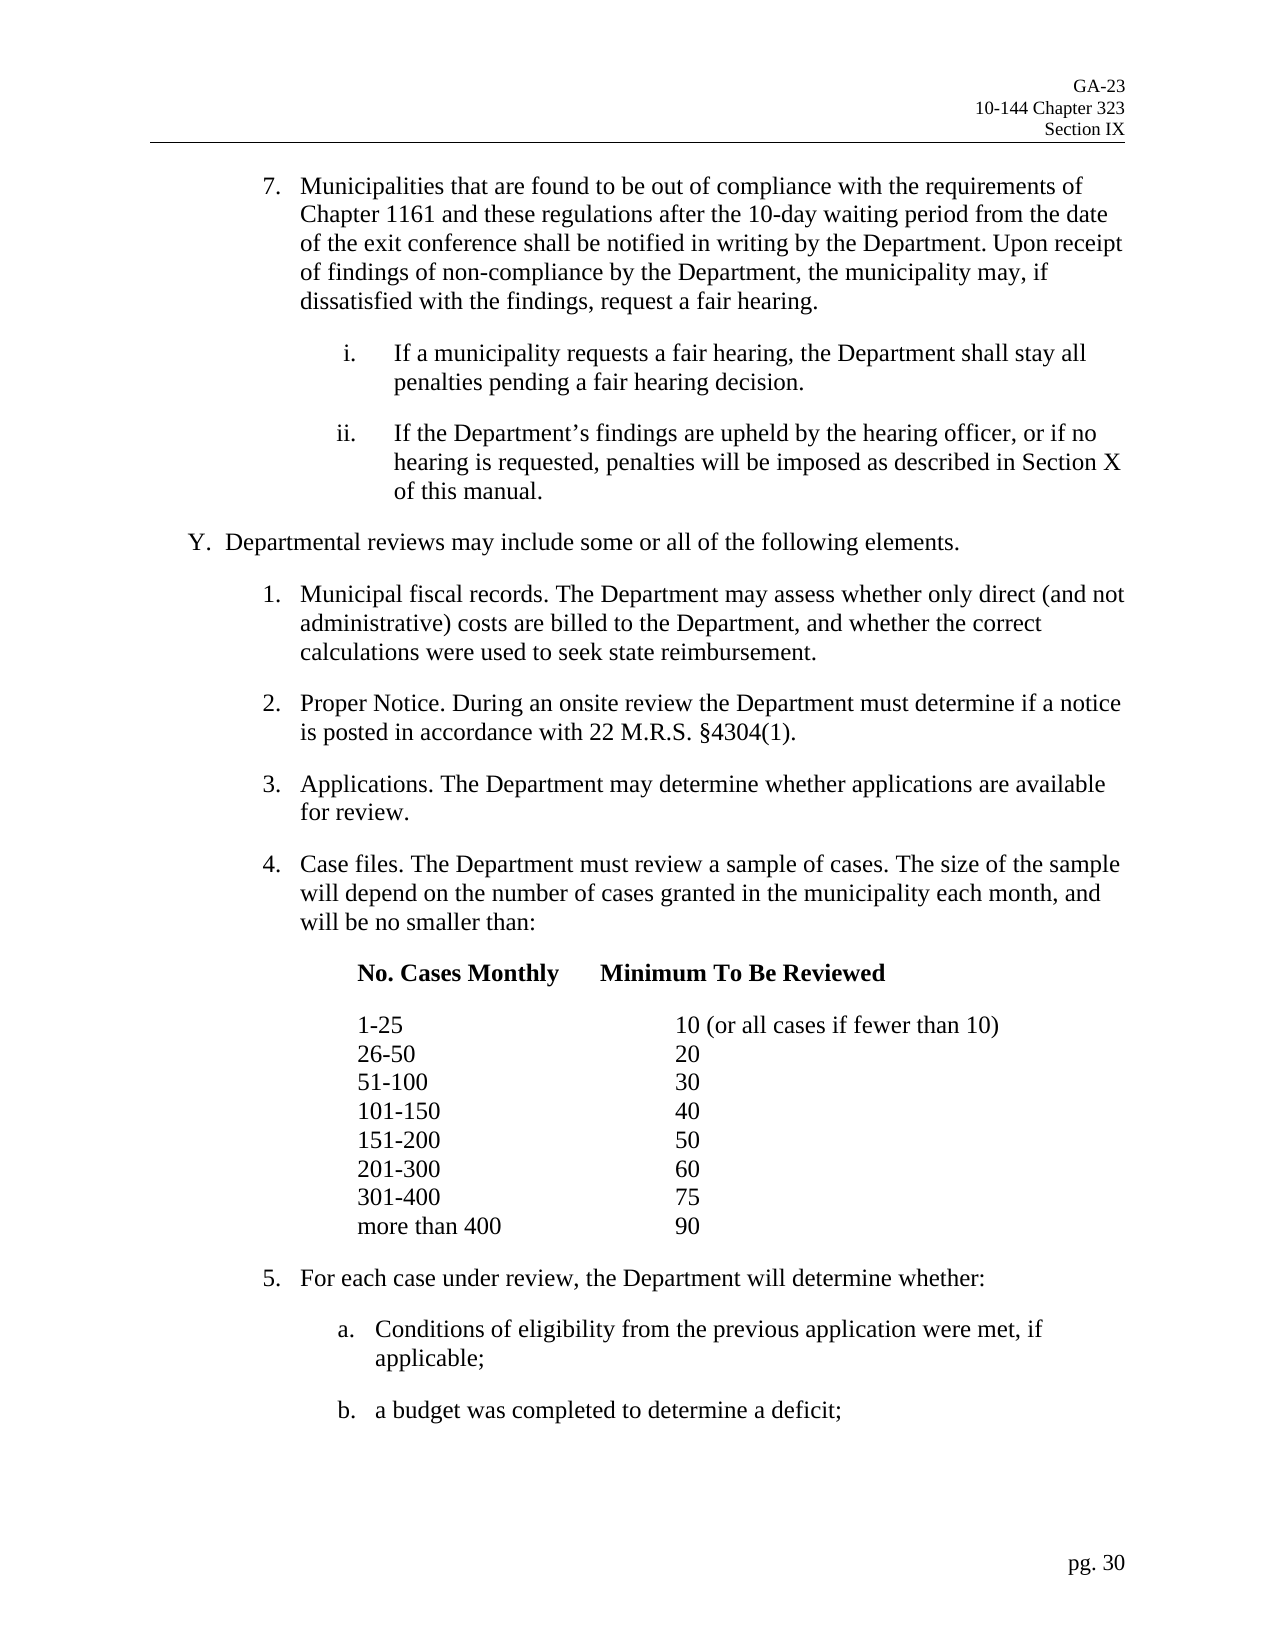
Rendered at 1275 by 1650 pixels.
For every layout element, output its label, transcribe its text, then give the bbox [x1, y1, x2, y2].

list Municipal fiscal records. The Department may assess whether only direct (and not administrative) costs are billed to the Department, and whether the correct calculations were used to seek state reimbursement. [262, 579, 1125, 665]
list Departmental reviews may include some or all of the following elements. [187, 527, 1125, 556]
list Applications. The Department may determine whether applications are available for review. [262, 769, 1125, 826]
list Case files. The Department must review a sample of cases. The size of the sample will depend on the number of cases granted in the municipality each month, and will be no smaller than: [262, 849, 1125, 935]
text 1-25 10 (or all cases if fewer than 10) [357, 1010, 1125, 1039]
list If the Department’s findings are upheld by the hearing officer, or if no hearing is requested, penalties will be imposed as described in Section X of this manual. [356, 418, 1125, 504]
list If a municipality requests a fair hearing, the Department shall stay all penalties pending a fair hearing decision. [356, 338, 1125, 395]
list Proper Notice. During an onsite review the Department must determine if a notice is posted in accordance with 22 M.R.S. §4304(1). [262, 688, 1125, 746]
list For each case under review, the Department will determine whether: [262, 1263, 1125, 1292]
text more than 400 90 [357, 1211, 1125, 1240]
text 151-200 50 [357, 1125, 1125, 1154]
text 26-50 20 [357, 1039, 1125, 1067]
text 301-400 75 [357, 1182, 1125, 1211]
text 101-150 40 [357, 1096, 1125, 1125]
text No. Cases Monthly Minimum To Be Reviewed [357, 958, 1125, 987]
list Conditions of eligibility from the previous application were met, if applicable; [337, 1314, 1125, 1372]
list a budget was completed to determine a deficit; [337, 1395, 1125, 1424]
text 51-100 30 [357, 1067, 1125, 1096]
text 201-300 60 [357, 1154, 1125, 1182]
list Municipalities that are found to be out of compliance with the requirements of Chapter 1161 and these regulations after the 10-day waiting period from the date of the exit conference shall be notified in writing by the Department. Upon receipt of findings of non-compliance by the Department, the municipality may, if dissatisfied with the findings, request a fair hearing. [262, 171, 1125, 315]
